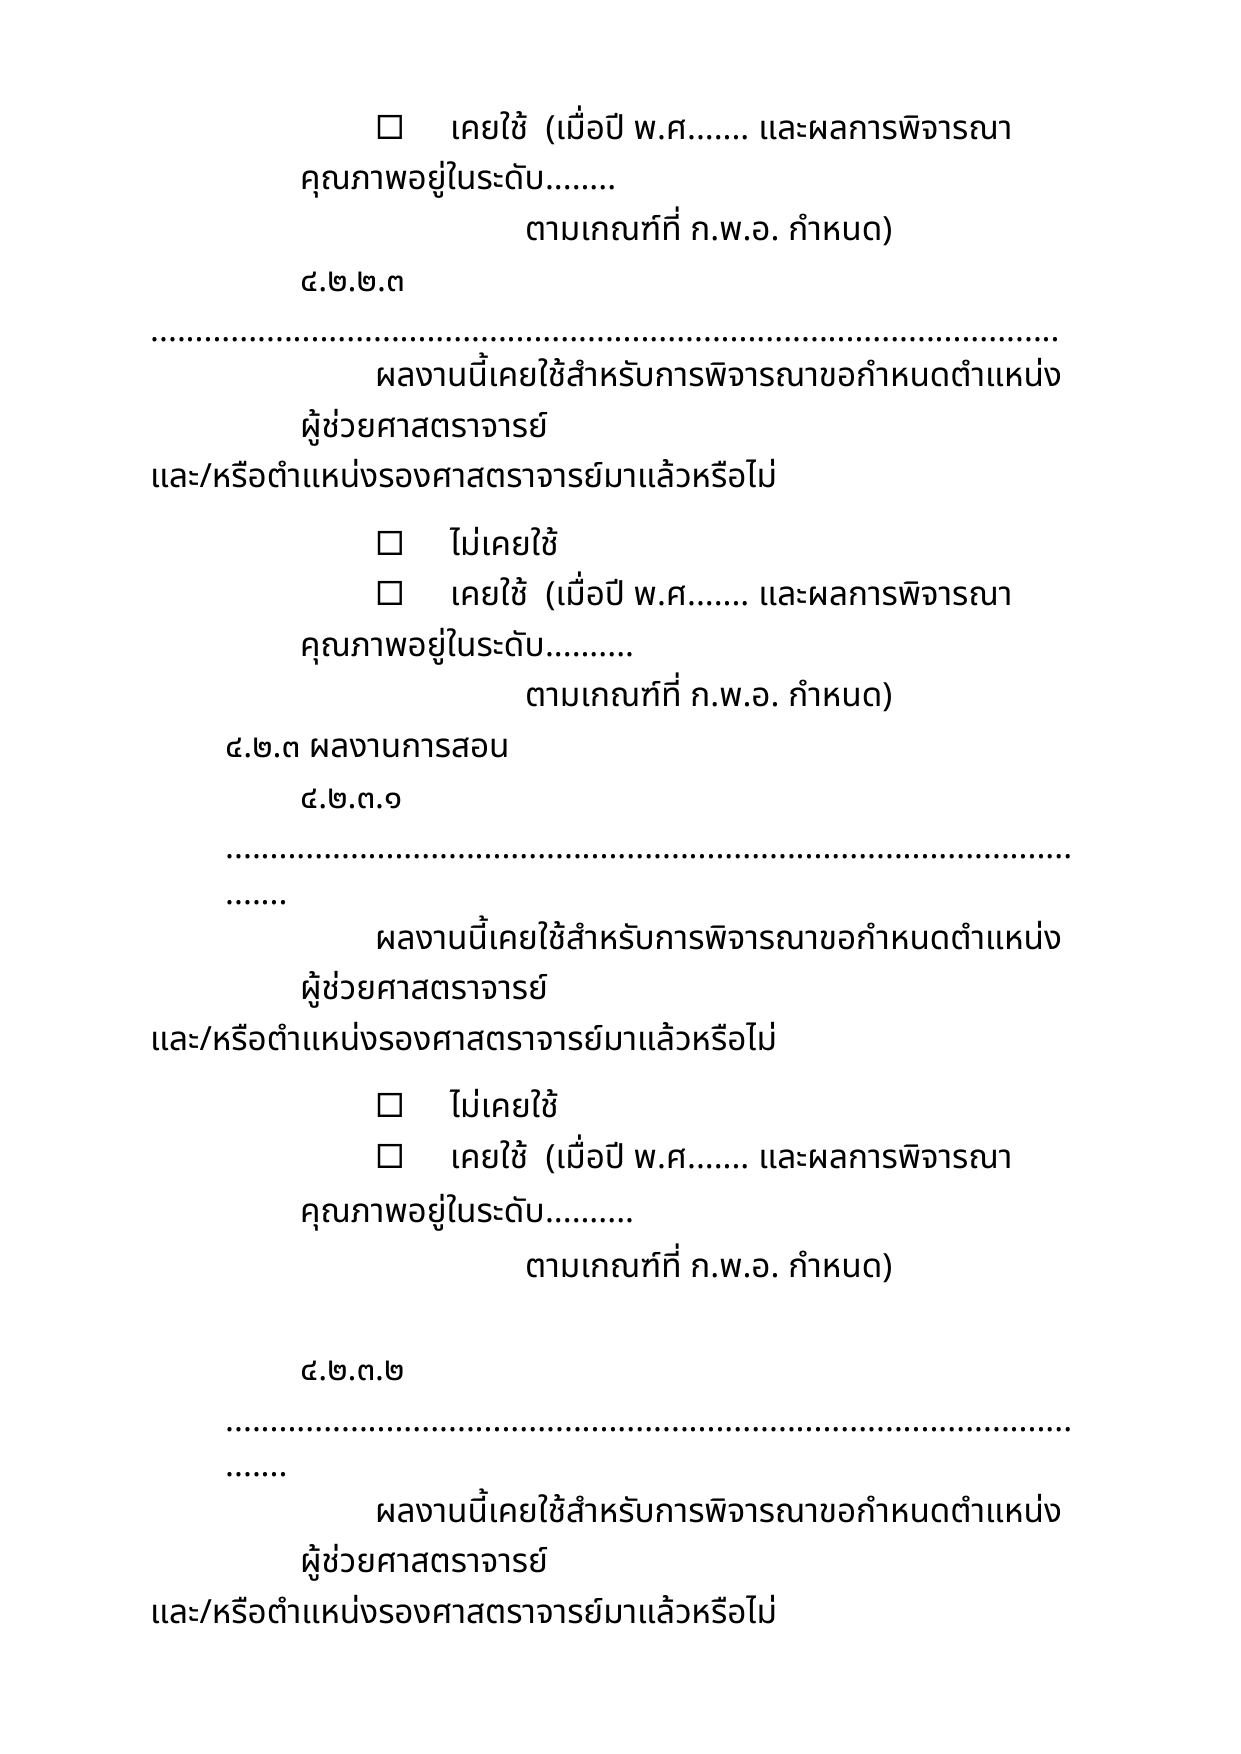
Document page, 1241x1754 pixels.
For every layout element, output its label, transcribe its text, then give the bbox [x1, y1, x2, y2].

text ๔.๒.๓.๒ ...................................................................................................... [225, 1345, 1078, 1487]
text เคยใช้ (เมื่อปี พ.ศ....... และผลการพิจารณาคุณภาพอยู่ในระดับ.......... [300, 1132, 1078, 1238]
text และ/หรือตำแหน่งรองศาสตราจารย์มาแล้วหรือไม่ [150, 452, 1078, 503]
text ๔.๒.๒.๓ ...................................................................................................... [150, 255, 1078, 351]
text ไม่เคยใช้ [300, 519, 1078, 570]
text ผลงานนี้เคยใช้สำหรับการพิจารณาขอกำหนดตำแหน่งผู้ช่วยศาสตราจารย์ [300, 1487, 1078, 1587]
text เคยใช้ (เมื่อปี พ.ศ....... และผลการพิจารณาคุณภาพอยู่ในระดับ.......... [300, 570, 1078, 671]
text ตามเกณฑ์ที่ ก.พ.อ. กำหนด) [450, 205, 1078, 255]
text และ/หรือตำแหน่งรองศาสตราจารย์มาแล้วหรือไม่ [150, 1015, 1078, 1065]
text ๔.๒.๓.๑ ...................................................................................................... [225, 772, 1078, 914]
text ผลงานนี้เคยใช้สำหรับการพิจารณาขอกำหนดตำแหน่งผู้ช่วยศาสตราจารย์ [300, 914, 1078, 1015]
text ตามเกณฑ์ที่ ก.พ.อ. กำหนด) [375, 671, 1078, 722]
text ๔.๒.๓ ผลงานการสอน [150, 722, 1078, 772]
text และ/หรือตำแหน่งรองศาสตราจารย์มาแล้วหรือไม่ [150, 1587, 1078, 1638]
text เคยใช้ (เมื่อปี พ.ศ....... และผลการพิจารณาคุณภาพอยู่ในระดับ........ [300, 103, 1078, 205]
text ผลงานนี้เคยใช้สำหรับการพิจารณาขอกำหนดตำแหน่งผู้ช่วยศาสตราจารย์ [300, 351, 1078, 452]
text ตามเกณฑ์ที่ ก.พ.อ. กำหนด) [375, 1242, 1078, 1292]
text ไม่เคยใช้ [300, 1082, 1078, 1132]
